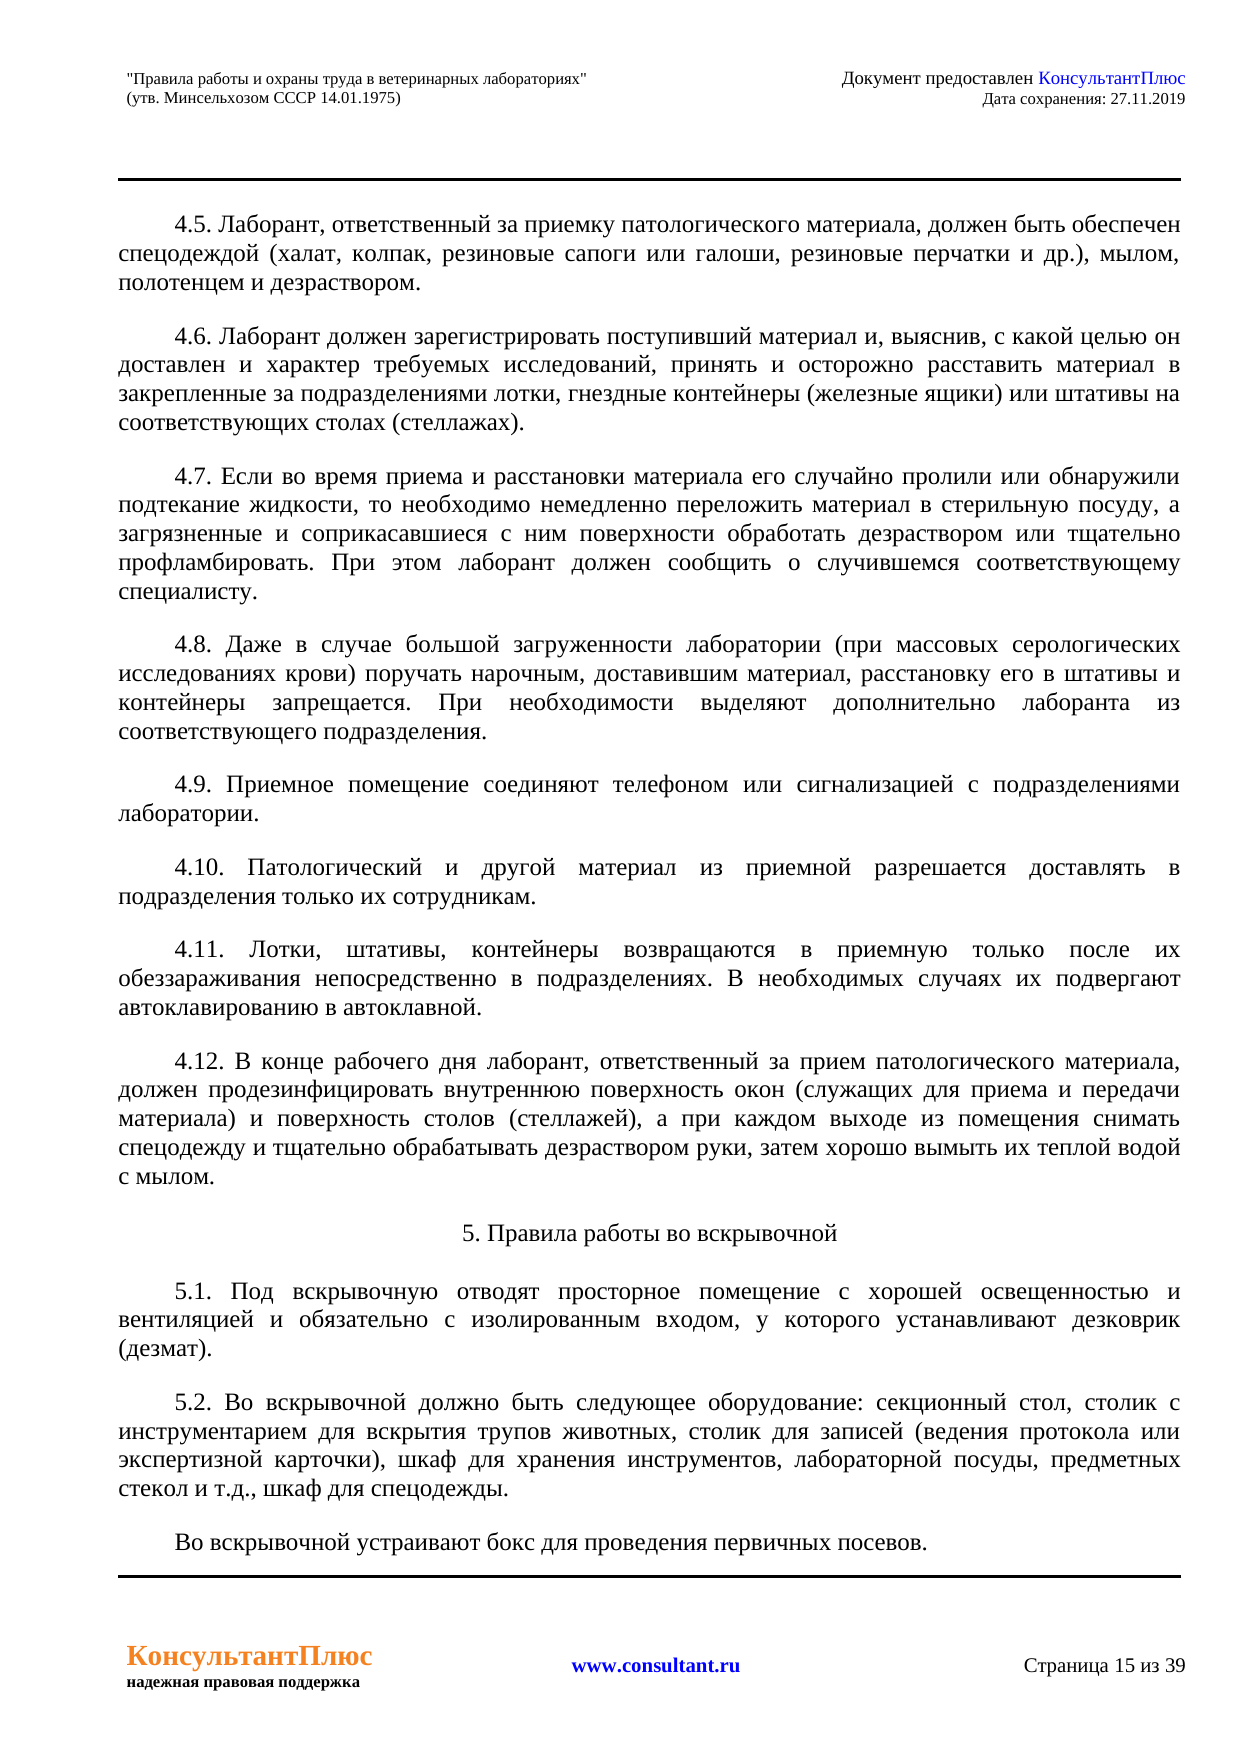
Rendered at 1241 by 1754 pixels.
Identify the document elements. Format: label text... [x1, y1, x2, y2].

text 5.1. Под вскрывочную отводят просторное помещение с хорошей освещенностью и вентиляцией и обязательно с изолированным входом, у которого устанавливают дезковрик (дезмат). [118, 1276, 1181, 1362]
text 4.12. В конце рабочего дня лаборант, ответственный за прием патологического материала, должен продезинфицировать внутреннюю поверхность окон (служащих для приема и передачи материала) и поверхность столов (стеллажей), а при каждом выходе из помещения снимать спецодежду и тщательно обрабатывать дезраствором руки, затем хорошо вымыть их теплой водой с мылом. [118, 1046, 1181, 1189]
text 4.6. Лаборант должен зарегистрировать поступивший материал и, выяснив, с какой целью он доставлен и характер требуемых исследований, принять и осторожно расставить материал в закрепленные за подразделениями лотки, гнездные контейнеры (железные ящики) или штативы на соответствующих столах (стеллажах). [118, 321, 1181, 436]
text 4.5. Лаборант, ответственный за приемку патологического материала, должен быть обеспечен спецодеждой (халат, колпак, резиновые сапоги или галоши, резиновые перчатки и др.), мылом, полотенцем и дезраствором. [118, 209, 1181, 296]
text 4.8. Даже в случае большой загруженности лаборатории (при массовых серологических исследованиях крови) поручать нарочным, доставившим материал, расстановку его в штативы и контейнеры запрещается. При необходимости выделяют дополнительно лаборанта из соответствующего подразделения. [118, 629, 1181, 744]
text 4.9. Приемное помещение соединяют телефоном или сигнализацией с подразделениями лаборатории. [118, 769, 1181, 827]
text 4.11. Лотки, штативы, контейнеры возвращаются в приемную только после их обеззараживания непосредственно в подразделениях. В необходимых случаях их подвергают автоклавированию в автоклавной. [118, 934, 1181, 1021]
text Во вскрывочной устраивают бокс для проведения первичных посевов. [118, 1527, 1181, 1556]
text 4.7. Если во время приема и расстановки материала его случайно пролили или обнаружили подтекание жидкости, то необходимо немедленно переложить материал в стерильную посуду, а загрязненные и соприкасавшиеся с ним поверхности обработать дезраствором или тщательно профламбировать. При этом лаборант должен сообщить о случившемся соответствующему специалисту. [118, 461, 1181, 604]
text 4.10. Патологический и другой материал из приемной разрешается доставлять в подразделения только их сотрудникам. [118, 852, 1181, 909]
text 5. Правила работы во вскрывочной [118, 1218, 1181, 1247]
text 5.2. Во вскрывочной должно быть следующее оборудование: секционный стол, столик с инструментарием для вскрытия трупов животных, столик для записей (ведения протокола или экспертизной карточки), шкаф для хранения инструментов, лабораторной посуды, предметных стекол и т.д., шкаф для спецодежды. [118, 1387, 1181, 1502]
